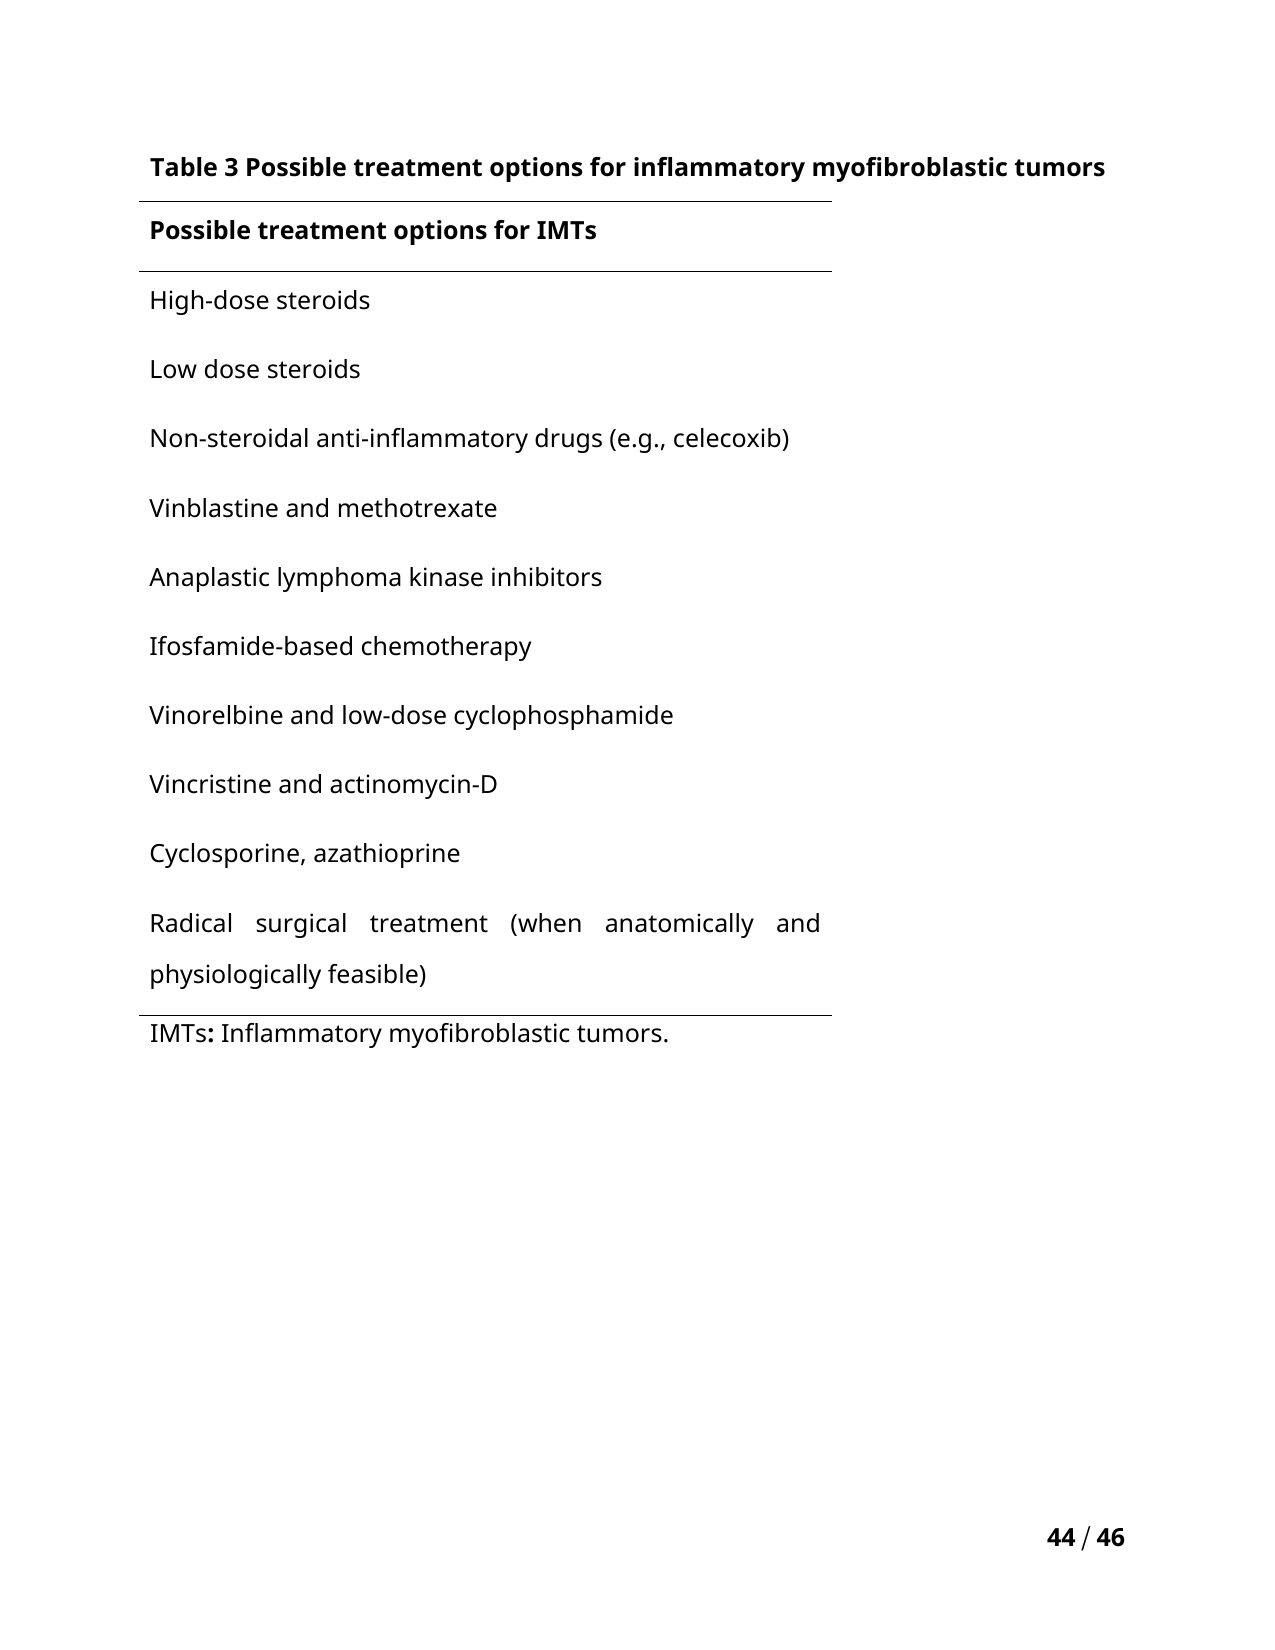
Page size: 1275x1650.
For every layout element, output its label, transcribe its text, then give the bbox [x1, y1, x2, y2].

table_cell Vinblastine and methotrexate [139, 480, 832, 549]
text Table 3 Possible treatment options for inflammatory myofibroblastic tumors [150, 150, 1125, 184]
table_cell Radical surgical treatment (when anatomically and physiologically feasible) [139, 895, 832, 1015]
table_cell Non-steroidal anti-inflammatory drugs (e.g., celecoxib) [139, 411, 832, 480]
table_cell Anaplastic lymphoma kinase inhibitors [139, 549, 832, 618]
table_cell Vincristine and actinomycin-D [139, 756, 832, 826]
table_cell Low dose steroids [139, 341, 832, 411]
table_cell Cyclosporine, azathioprine [139, 826, 832, 895]
table_cell High-dose steroids [139, 272, 832, 341]
table_cell Ifosfamide-based chemotherapy [139, 618, 832, 687]
text IMTs: inflammatory myofibroblastic tumors. [150, 1016, 1125, 1050]
table_cell Vinorelbine and low-dose cyclophosphamide [139, 687, 832, 756]
table_header Possible treatment options for IMTs [139, 202, 832, 271]
